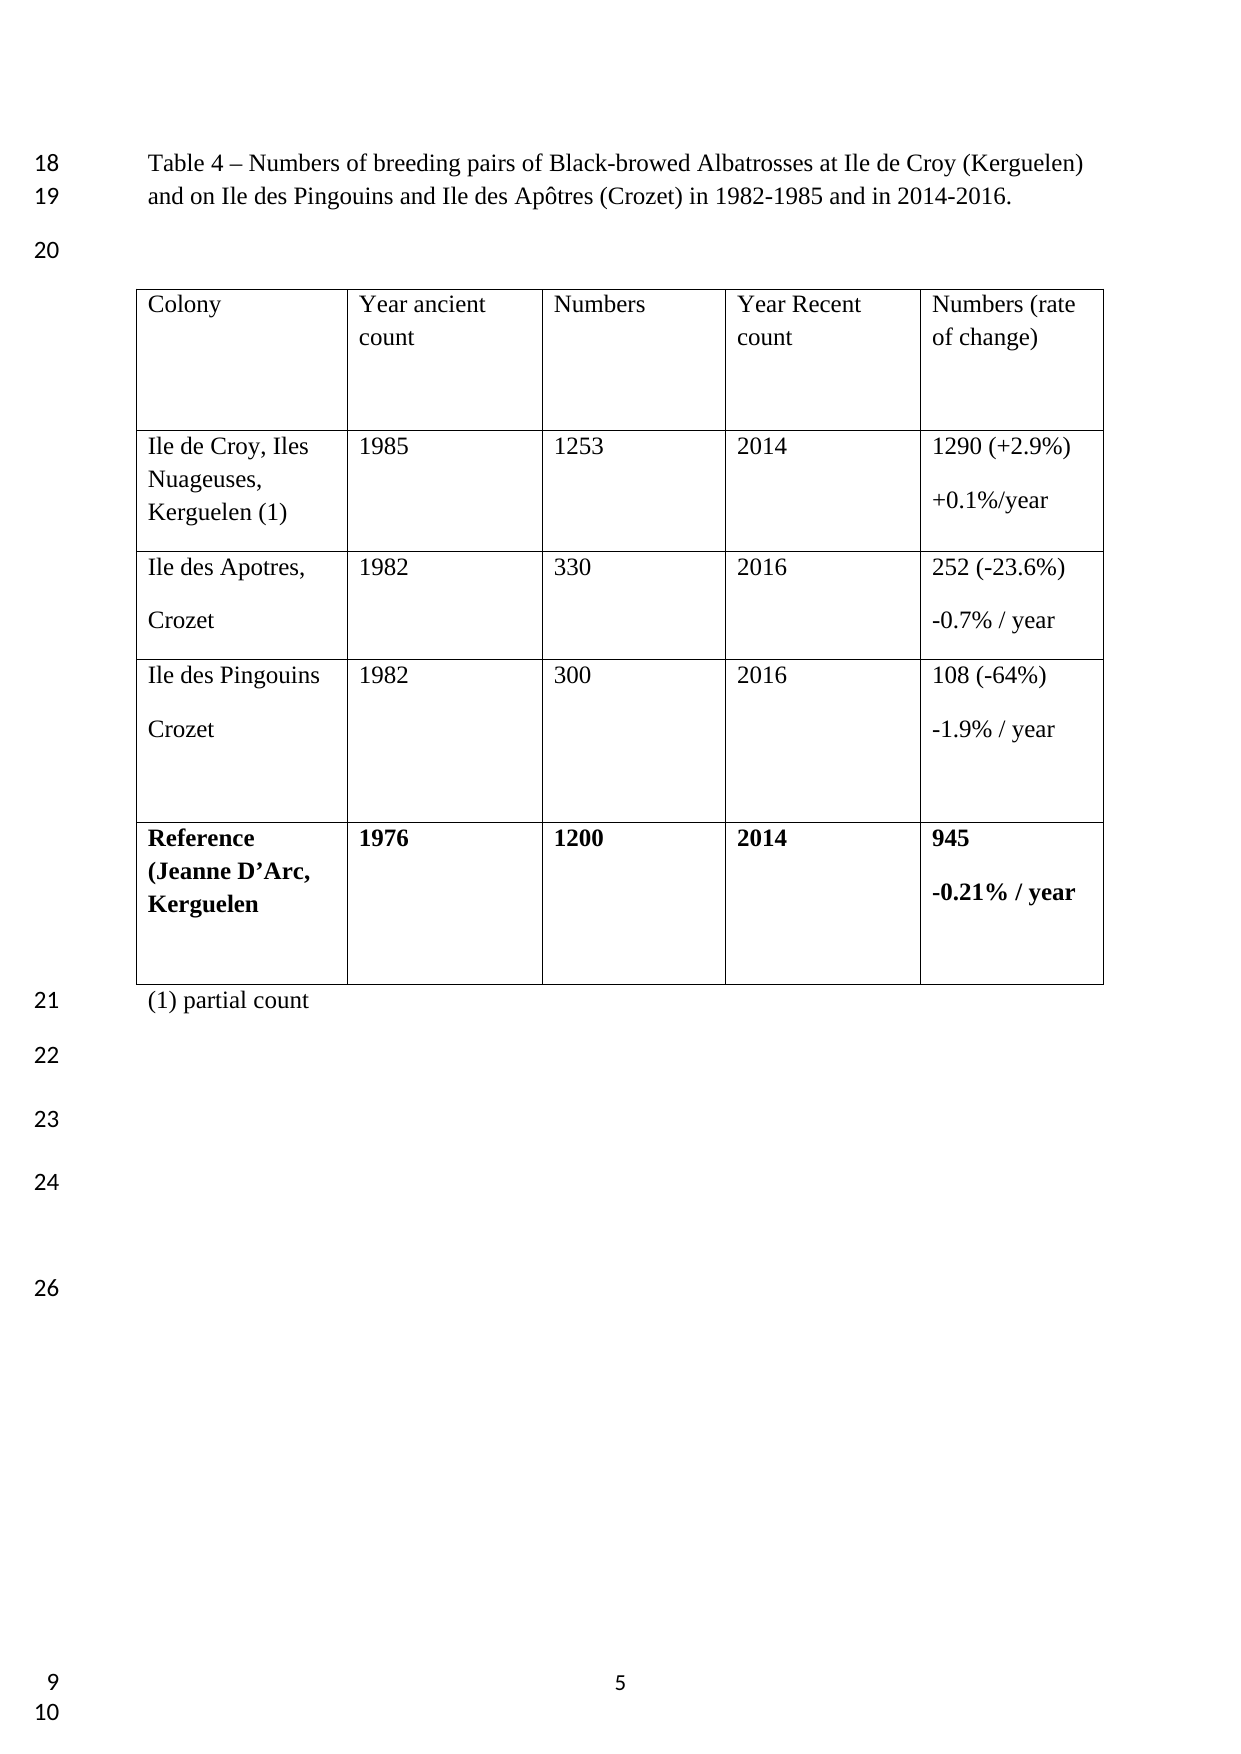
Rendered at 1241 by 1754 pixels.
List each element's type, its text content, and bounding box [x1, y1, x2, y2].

table_cell Ile des Pingouins Crozet [137, 660, 347, 822]
table_header Numbers (rate of change) [921, 290, 1103, 430]
table_header Colony [137, 290, 347, 430]
table_cell 1976 [348, 823, 542, 984]
table_cell Ile de Croy, Iles Nuageuses, Kerguelen (1) [137, 431, 347, 551]
text (1) partial count [148, 985, 1092, 1014]
table_cell 1985 [348, 431, 542, 551]
table_cell Ile des Apotres, Crozet [137, 552, 347, 659]
table_cell 1290 (+2.9%) +0.1%/year [921, 431, 1103, 551]
table_header Year ancient count [348, 290, 542, 430]
table_cell 108 (-64%) -1.9% / year [921, 660, 1103, 822]
table_cell 2016 [726, 660, 920, 822]
table_cell Reference (Jeanne D’Arc, Kerguelen [137, 823, 347, 984]
text Table 4 – Numbers of breeding pairs of Black-browed Albatrosses at Ile de Croy (Kerguelen) and on Ile des Pingouins and Ile des Apôtres (Crozet) in 1982-1985 and in 2014-2016. [148, 148, 1092, 209]
table_cell 2016 [726, 552, 920, 659]
table_cell 1200 [543, 823, 725, 984]
table_cell 2014 [726, 431, 920, 551]
table_header Year Recent count [726, 290, 920, 430]
table_header Numbers [543, 290, 725, 430]
table_cell 252 (-23.6%) -0.7% / year [921, 552, 1103, 659]
table_cell 2014 [726, 823, 920, 984]
table_cell 1253 [543, 431, 725, 551]
table_cell 300 [543, 660, 725, 822]
table_cell 1982 [348, 552, 542, 659]
table_cell 945 -0.21% / year [921, 823, 1103, 984]
table_cell 1982 [348, 660, 542, 822]
table_cell 330 [543, 552, 725, 659]
